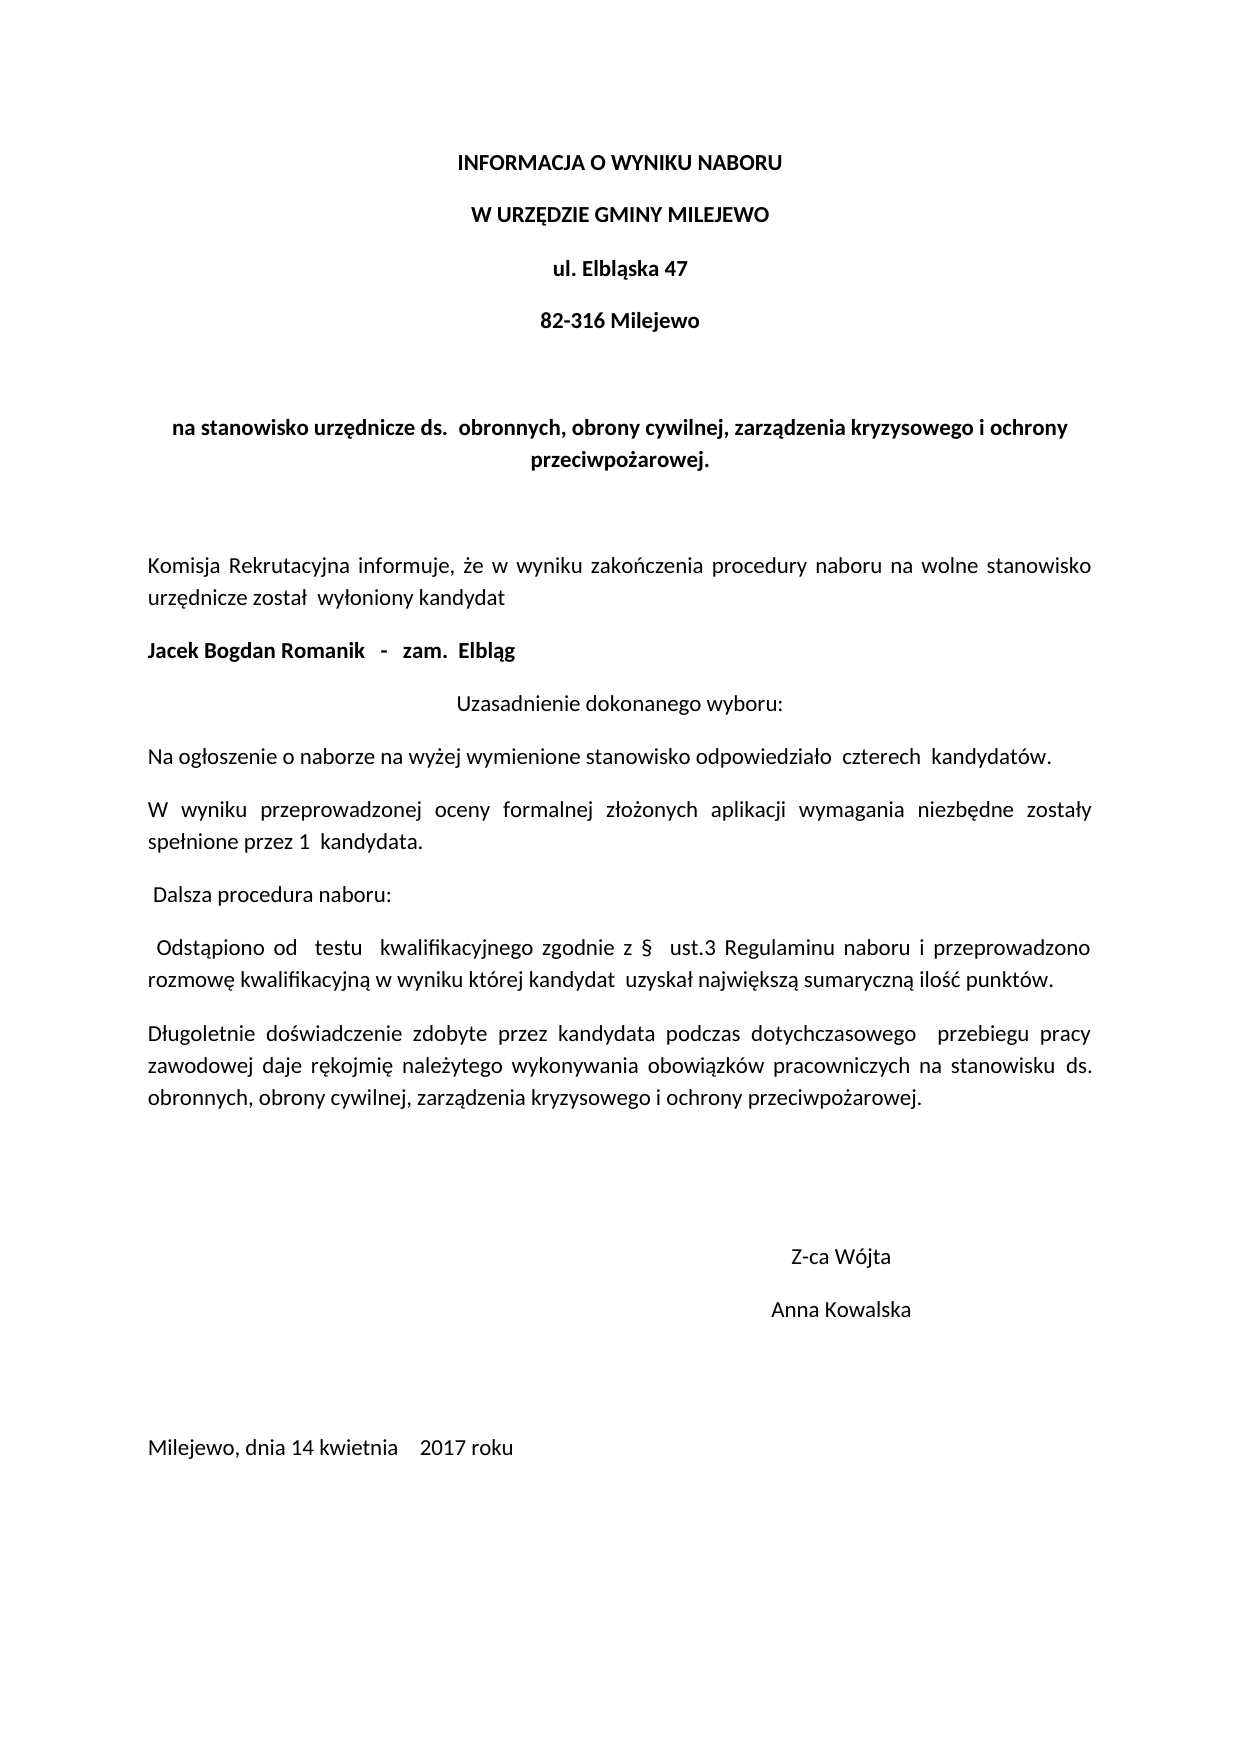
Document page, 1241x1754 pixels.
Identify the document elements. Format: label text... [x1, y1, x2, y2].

text Milejewo, dnia 14 kwietnia 2017 roku [148, 1401, 1093, 1461]
text Odstąpiono od testu kwalifikacyjnego zgodnie z § ust.3 Regulaminu naboru i przeprowadzono rozmowę kwalifikacyjną w wyniku której kandydat uzyskał największą sumaryczną ilość punktów. [148, 933, 1093, 994]
text Anna Kowalska [148, 1295, 1093, 1323]
text Długoletnie doświadczenie zdobyte przez kandydata podczas dotychczasowego przebiegu pracy zawodowej daje rękojmię należytego wykonywania obowiązków pracowniczych na stanowisku ds. obronnych, obrony cywilnej, zarządzenia kryzysowego i ochrony przeciwpożarowej. [148, 1019, 1093, 1111]
text Z-ca Wójta [148, 1242, 1093, 1270]
text W wyniku przeprowadzonej oceny formalnej złożonych aplikacji wymagania niezbędne zostały spełnione przez 1 kandydata. [148, 795, 1093, 855]
text Uzasadnienie dokonanego wyboru: [148, 689, 1093, 717]
text ul. Elbląska 47 [148, 254, 1093, 282]
text Komisja Rekrutacyjna informuje, że w wyniku zakończenia procedury naboru na wolne stanowisko urzędnicze został wyłoniony kandydat [148, 551, 1093, 611]
text Na ogłoszenie o naborze na wyżej wymienione stanowisko odpowiedziało czterech kandydatów. [148, 742, 1093, 770]
text W URZĘDZIE GMINY MILEJEWO [148, 201, 1093, 229]
text na stanowisko urzędnicze ds. obronnych, obrony cywilnej, zarządzenia kryzysowego i ochrony przeciwpożarowej. [148, 413, 1093, 473]
text 82-316 Milejewo [148, 307, 1093, 335]
text Jacek Bogdan Romanik - zam. Elbląg [148, 636, 1093, 664]
text Dalsza procedura naboru: [148, 880, 1093, 908]
text INFORMACJA O WYNIKU NABORU [148, 148, 1093, 176]
